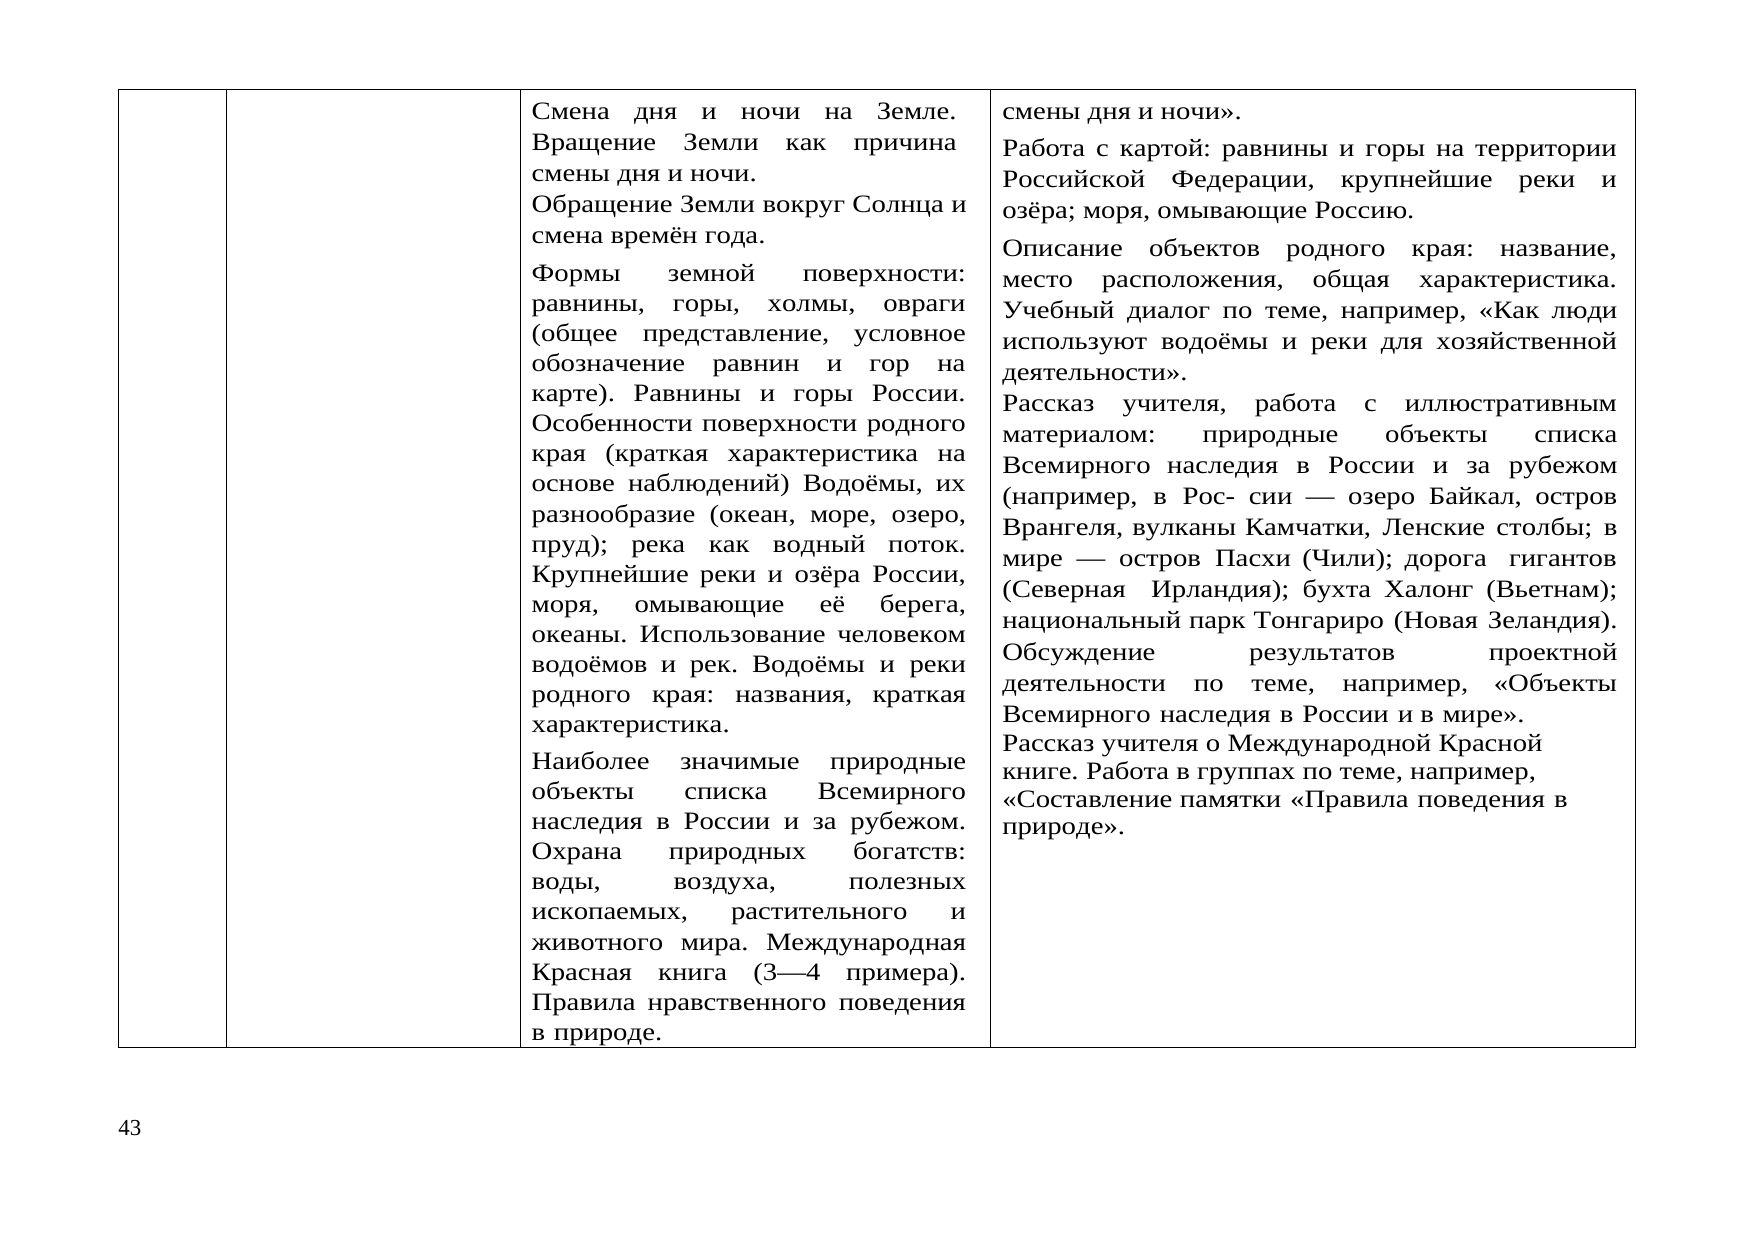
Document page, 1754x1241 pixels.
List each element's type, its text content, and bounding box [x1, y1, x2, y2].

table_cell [227, 90, 520, 1047]
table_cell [521, 90, 990, 1047]
table_cell 2 [119, 90, 226, 1047]
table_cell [991, 90, 1635, 1047]
